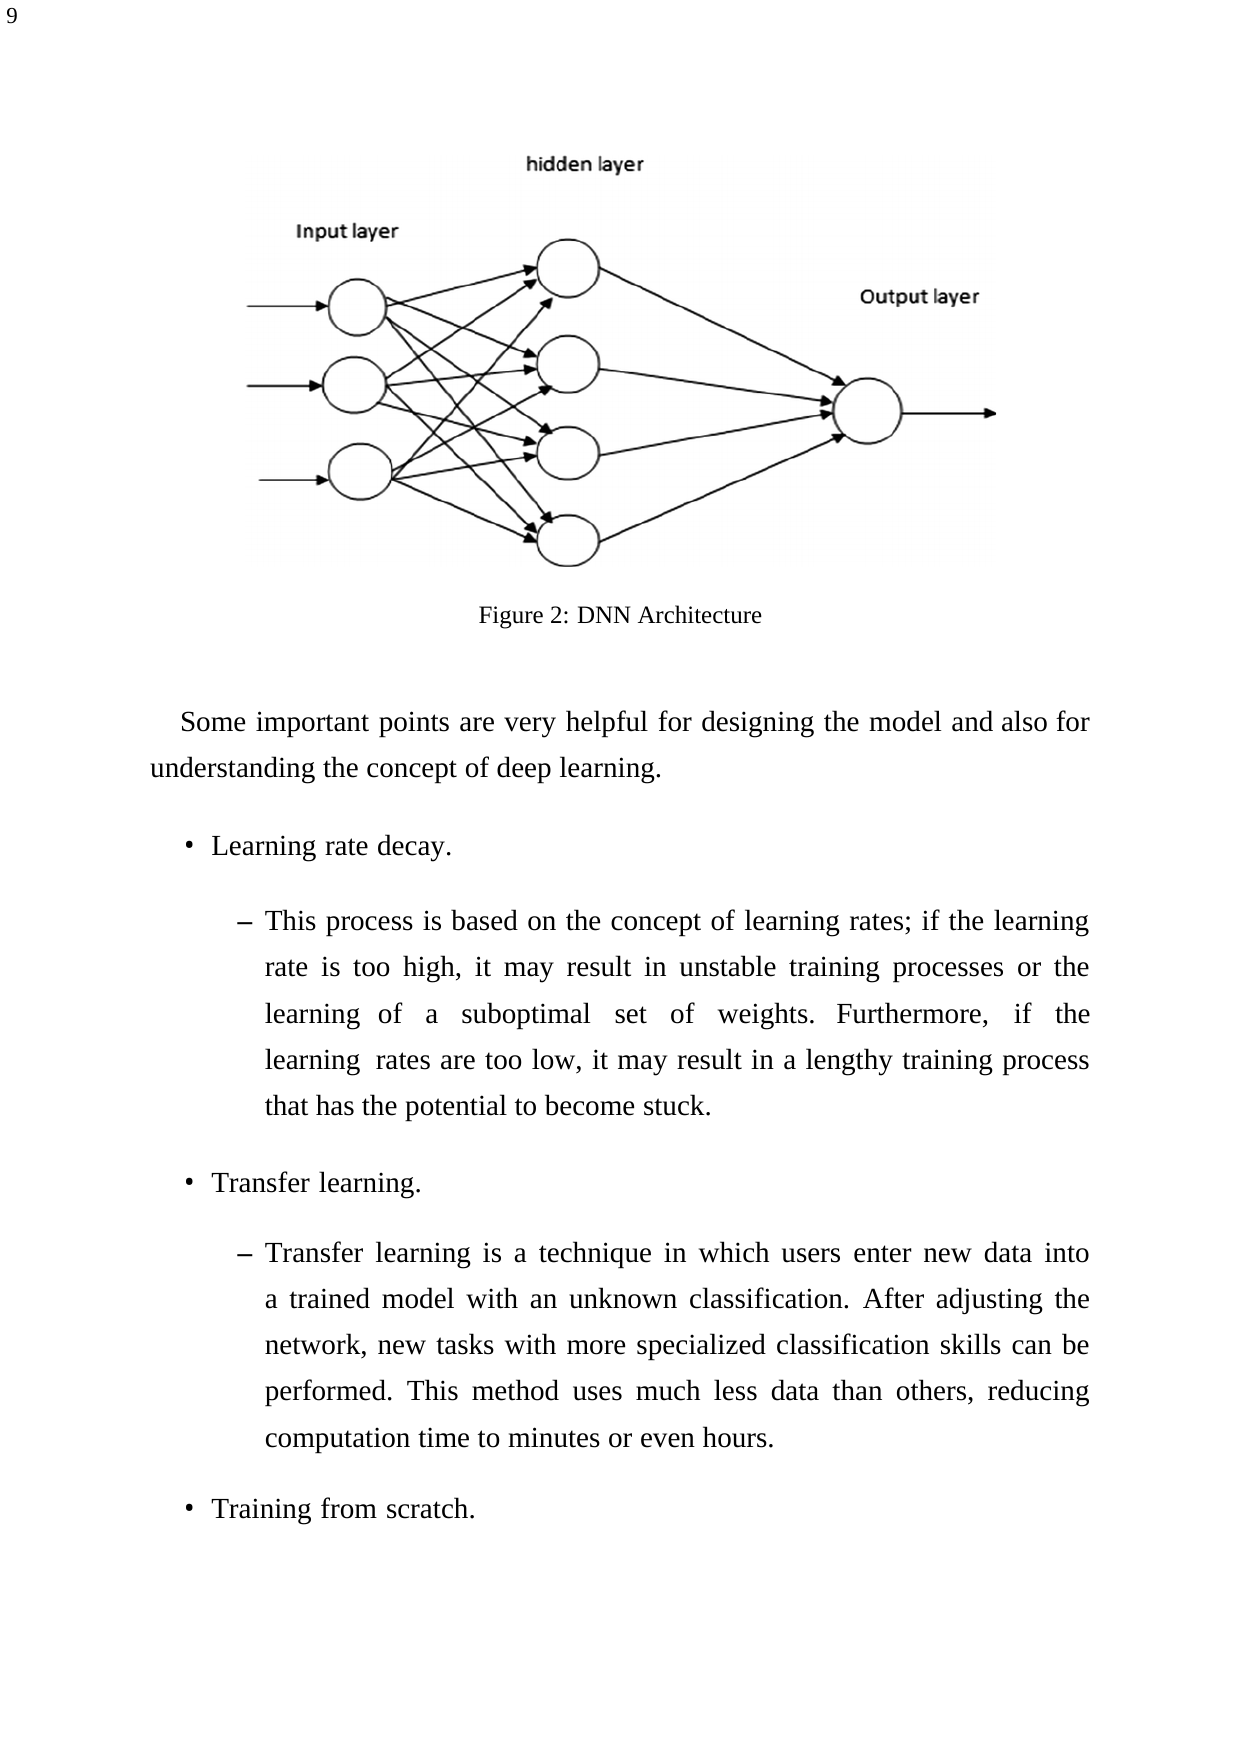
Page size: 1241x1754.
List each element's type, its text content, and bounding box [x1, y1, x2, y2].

list Transfer learning is a technique in which users enter new data into a trained model with an unknown classification. After adjusting the network, new tasks with more specialized classification skills can be performed. This method uses much less data than others, reducing computation time to minutes or even hours. [237, 1235, 1090, 1453]
list This process is based on the concept of learning rates; if the learning rate is too high, it may result in unstable training processes or the learning of a suboptimal set of weights. Furthermore, if the learning rates are too low, it may result in a lengthy training process that has the potential to become stuck. [237, 903, 1090, 1122]
text Some important points are very helpful for designing the model and also for understanding the concept of deep learning. [150, 704, 1091, 784]
list Transfer learning. [184, 1162, 1151, 1201]
list Learning rate decay. [184, 824, 1151, 864]
list Training from scratch. [184, 1487, 1151, 1527]
text Figure 2: DNN Architecture [137, 600, 1103, 629]
picture [245, 155, 997, 567]
